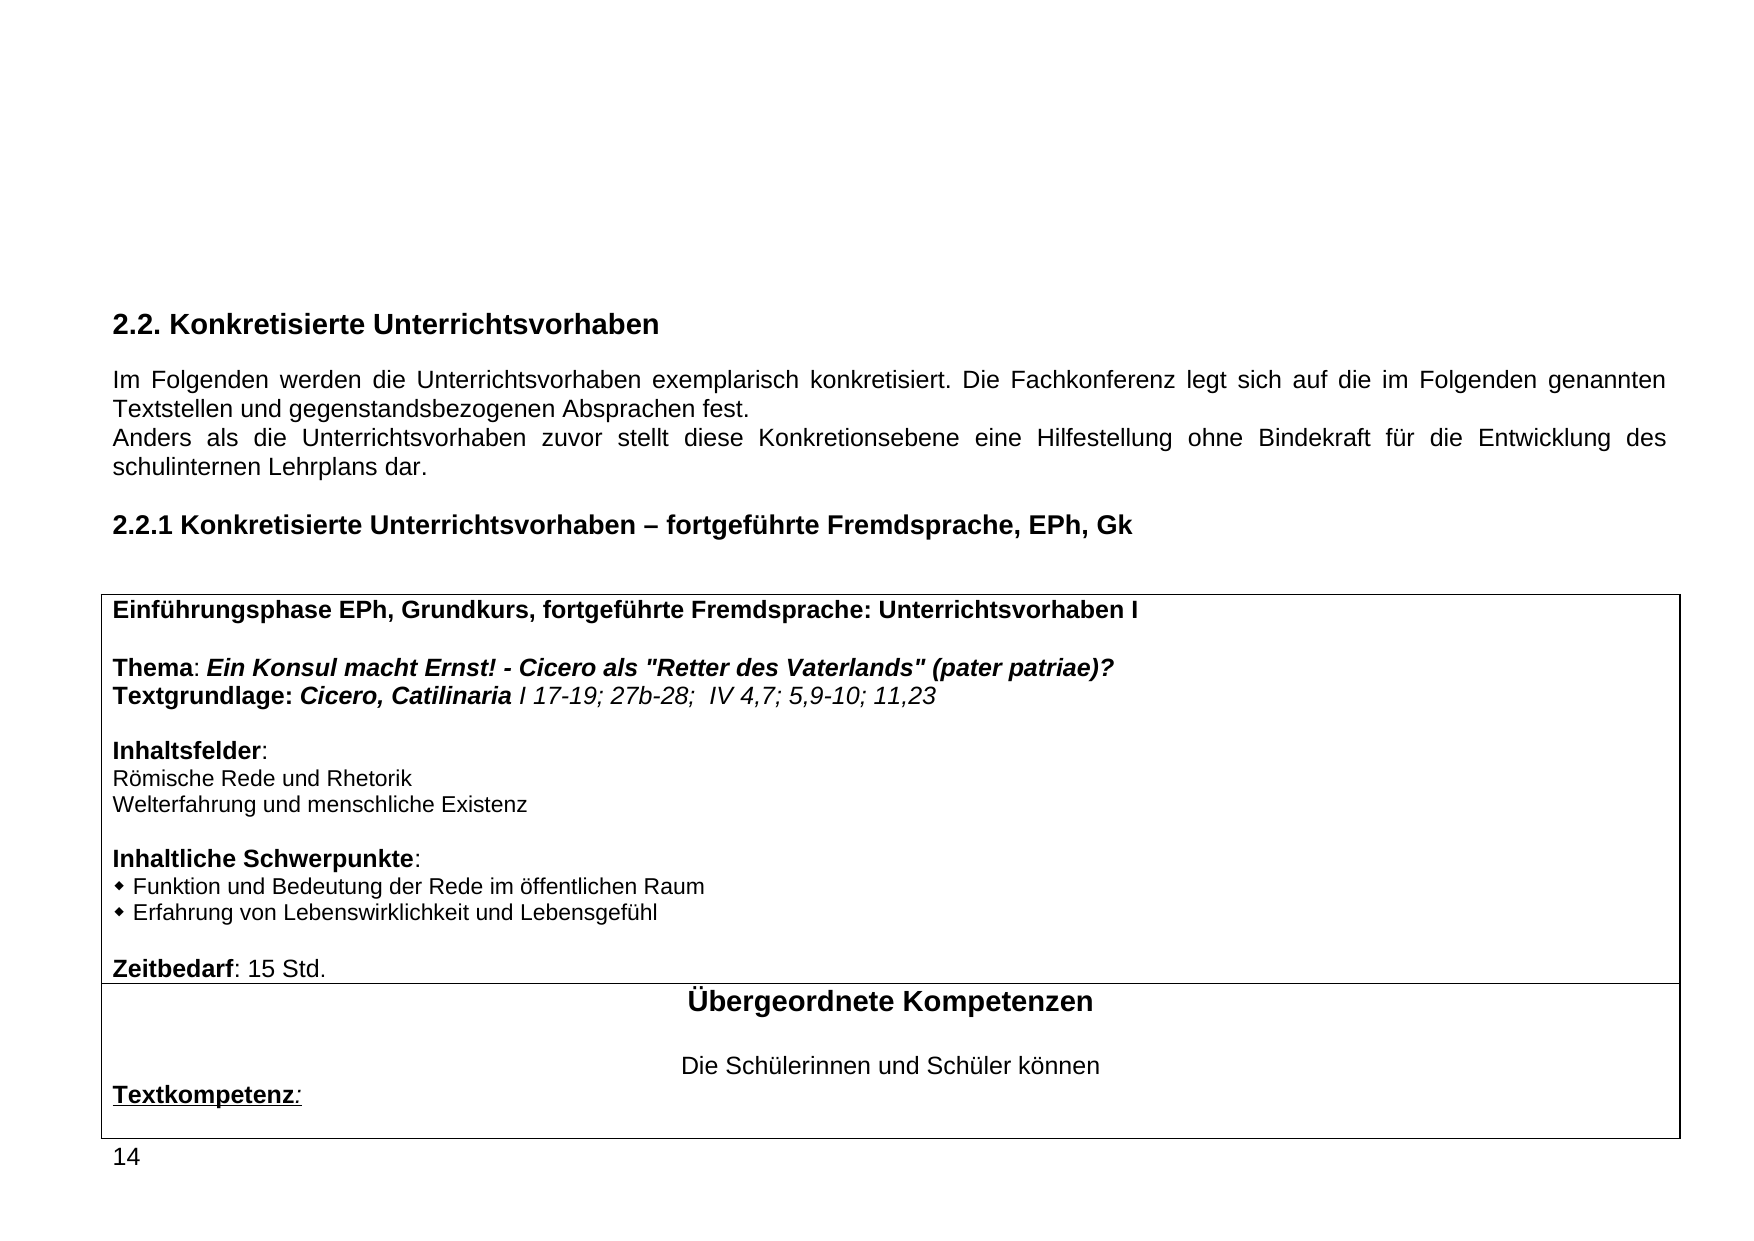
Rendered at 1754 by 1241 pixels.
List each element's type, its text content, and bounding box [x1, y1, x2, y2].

subtitle 2.2.1 Konkretisierte Unterrichtsvorhaben – fortgeführte Fremdsprache, EPh, Gk [112, 509, 1669, 540]
subtitle 2.2. Konkretisierte Unterrichtsvorhaben [112, 307, 1669, 340]
text Anders als die Unterrichtsvorhaben zuvor stellt diese Konkretionsebene eine Hilfestellung ohne Bindekraft für die Entwicklung des schulinternen Lehrplans dar. [112, 423, 1669, 480]
table_header Einführungsphase EPh, Grundkurs, fortgeführte Fremdsprache: Unterrichtsvorhaben I Thema: Ein Konsul macht Ernst! - Cicero als "Retter des Vaterlands" (pater patriae)? Textgrundlage: Cicero, Catilinaria I 17-19; 27b-28; IV 4,7; 5,9-10; 11,23 Inhaltsfelder: Römische Rede und Rhetorik Welterfahrung und menschliche Existenz Inhaltliche Schwerpunkte: Funktion und Bedeutung der Rede im öffentlichen Raum Erfahrung von Lebenswirklichkeit und Lebensgefühl Zeitbedarf: 15 Std. [102, 595, 1679, 983]
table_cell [102, 984, 1679, 1137]
text Im Folgenden werden die Unterrichtsvorhaben exemplarisch konkretisiert. Die Fachkonferenz legt sich auf die im Folgenden genannten Textstellen und gegenstandsbezogenen Absprachen fest. [112, 365, 1669, 423]
